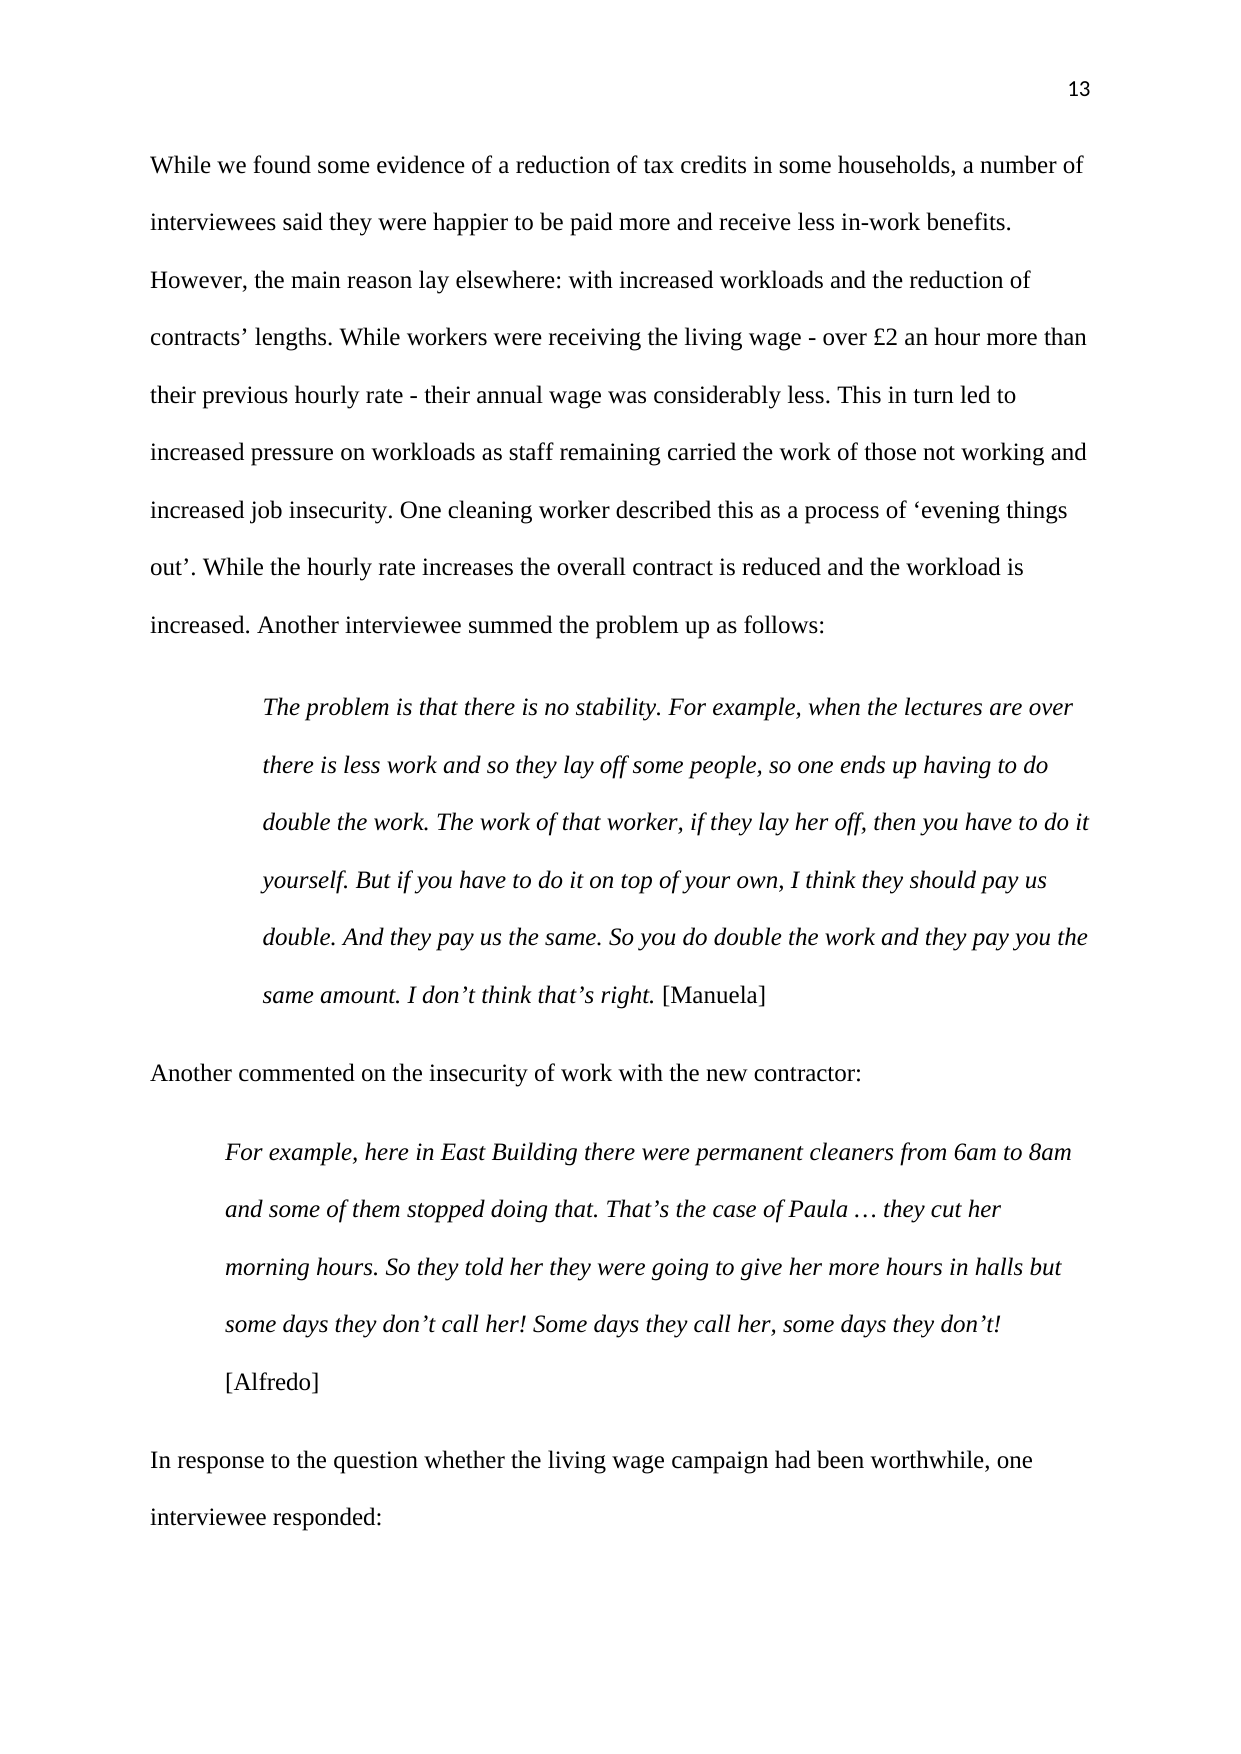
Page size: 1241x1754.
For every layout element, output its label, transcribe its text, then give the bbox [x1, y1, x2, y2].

text For example, here in East Building there were permanent cleaners from 6am to 8am and some of them stopped doing that. That’s the case of Paula … they cut her morning hours. So they told her they were going to give her more hours in halls but some days they don’t call her! Some days they call her, some days they don’t! [Alfredo] [225, 1137, 1090, 1395]
text In response to the question whether the living wage campaign had been worthwhile, one interviewee responded: [150, 1445, 1090, 1531]
text The problem is that there is no stability. For example, when the lectures are over there is less work and so they lay off some people, so one ends up having to do double the work. The work of that worker, if they lay her off, then you have to do it yourself. But if you have to do it on top of your own, I think they should pay us double. And they pay us the same. So you do double the work and they pay you the same amount. I don’t think that’s right. [Manuela] [262, 692, 1090, 1009]
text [150, 150, 1090, 639]
text Another commented on the insecurity of work with the new contractor: [150, 1058, 1090, 1087]
